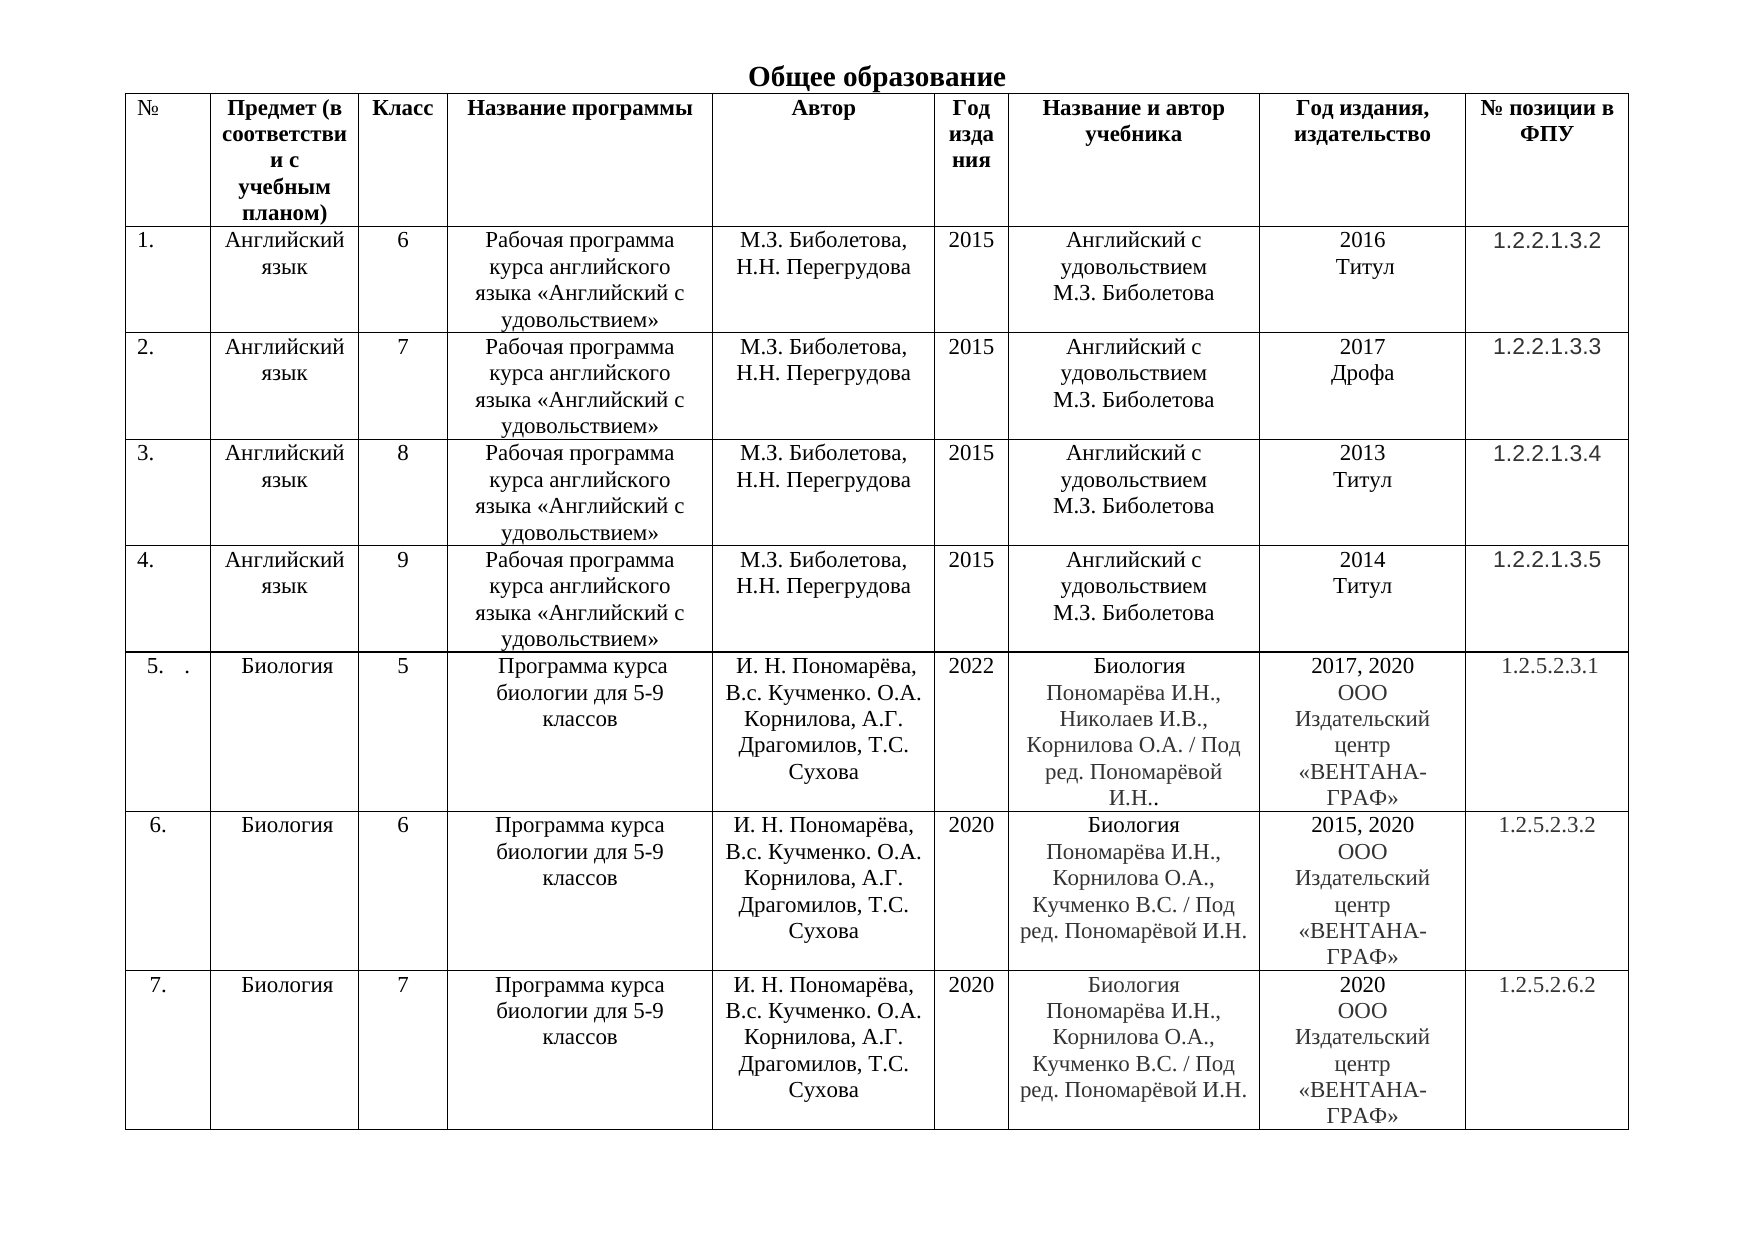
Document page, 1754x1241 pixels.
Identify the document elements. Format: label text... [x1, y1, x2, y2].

table_cell 1.2.2.1.3.5 [1466, 546, 1628, 651]
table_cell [713, 971, 934, 1129]
table_header Класс [359, 94, 447, 226]
table_cell 1.2.5.2.6.2 [1466, 971, 1628, 1129]
table_cell Английский язык [211, 546, 358, 651]
table_cell 6 [359, 812, 447, 970]
table_cell 2020 [935, 971, 1008, 1129]
text Общее образование [118, 59, 1636, 93]
table_cell Английский с удовольствием М.З. Биболетова [1009, 440, 1259, 545]
table_header Автор [713, 94, 934, 226]
table_header № позиции в ФПУ [1466, 94, 1628, 226]
table_cell Английский язык [211, 333, 358, 438]
table_cell Биология Пономарёва И.Н., Корнилова О.А., Кучменко В.С. / Под ред. Пономарёвой И.Н. [1009, 812, 1259, 970]
table_cell 2014 Титул [1260, 546, 1465, 651]
table_cell Рабочая программа курса английского языка «Английский с удовольствием» [448, 546, 712, 651]
table_header Год издания [935, 94, 1008, 226]
table_cell 7 [359, 333, 447, 438]
table_cell 2015 [935, 227, 1008, 332]
table_header Предмет (в соответствии с учебным планом) [211, 94, 358, 226]
table_cell Биология [211, 812, 358, 970]
table_header Название и автор учебника [1009, 94, 1259, 226]
table_cell Рабочая программа курса английского языка «Английский с удовольствием» [448, 440, 712, 545]
table_cell И. Н. Пономарёва, В.с. Кучменко. О.А. Корнилова, А.Г. Драгомилов, Т.С. Сухова [713, 653, 934, 811]
table_cell [126, 971, 210, 1129]
table_cell 2017, 2020 ООО Издательский центр «ВЕНТАНА-ГРАФ» [1260, 653, 1465, 811]
table_cell [126, 812, 210, 970]
table_cell И. Н. Пономарёва, В.с. Кучменко. О.А. Корнилова, А.Г. Драгомилов, Т.С. Сухова [713, 812, 934, 970]
table_cell 5 [359, 653, 447, 811]
table_cell М.З. Биболетова, Н.Н. Перегрудова [713, 333, 934, 438]
table_cell [126, 227, 210, 332]
table_cell 2013 Титул [1260, 440, 1465, 545]
table_cell 2016 Титул [1260, 227, 1465, 332]
table_cell Рабочая программа курса английского языка «Английский с удовольствием» [448, 333, 712, 438]
table_cell 1.2.5.2.3.1 [1466, 653, 1628, 811]
table_cell 9 [359, 546, 447, 651]
table_cell 2017 Дрофа [1260, 333, 1465, 438]
table_cell [126, 333, 210, 438]
table_cell М.З. Биболетова, Н.Н. Перегрудова [713, 546, 934, 651]
table_cell Биология [211, 971, 358, 1129]
table_cell М.З. Биболетова, Н.Н. Перегрудова [713, 440, 934, 545]
table_cell Биология [211, 653, 358, 811]
table_cell Биология Пономарёва И.Н., Корнилова О.А., Кучменко В.С. / Под ред. Пономарёвой И.Н. [1009, 971, 1259, 1129]
table_cell . [126, 653, 210, 811]
table_cell 2022 [935, 653, 1008, 811]
table_cell Программа курса биологии для 5-9 классов [448, 653, 712, 811]
table_cell Рабочая программа курса английского языка «Английский с удовольствием» [448, 227, 712, 332]
table_cell 1.2.2.1.3.2 [1466, 227, 1628, 332]
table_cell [1260, 971, 1465, 1129]
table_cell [448, 971, 712, 1129]
table_cell 1.2.2.1.3.4 [1466, 440, 1628, 545]
table_cell 1.2.2.1.3.3 [1466, 333, 1628, 438]
table_cell Английский с удовольствием М.З. Биболетова [1009, 546, 1259, 651]
table_cell 2015, 2020 ООО Издательский центр «ВЕНТАНА-ГРАФ» [1260, 812, 1465, 970]
table_cell 2015 [935, 546, 1008, 651]
table_header Название программы [448, 94, 712, 226]
table_cell Биология Пономарёва И.Н., Николаев И.В., Корнилова О.А. / Под ред. Пономарёвой И.Н.. [1009, 653, 1259, 811]
table_cell [126, 440, 210, 545]
table_cell Английский с удовольствием М.З. Биболетова [1009, 333, 1259, 438]
table_cell Английский с удовольствием М.З. Биболетова [1009, 227, 1259, 332]
table_cell [126, 546, 210, 651]
table_header № [126, 94, 210, 226]
table_cell 2020 [935, 812, 1008, 970]
table_cell Английский язык [211, 440, 358, 545]
table_cell 7 [359, 971, 447, 1129]
table_cell М.З. Биболетова, Н.Н. Перегрудова [713, 227, 934, 332]
table_cell Английский язык [211, 227, 358, 332]
table_header Год издания, издательство [1260, 94, 1465, 226]
table_cell 6 [359, 227, 447, 332]
table_cell 2015 [935, 333, 1008, 438]
table_cell 1.2.5.2.3.2 [1466, 812, 1628, 970]
table_cell Программа курса биологии для 5-9 классов [448, 812, 712, 970]
table_cell 2015 [935, 440, 1008, 545]
table_cell 8 [359, 440, 447, 545]
